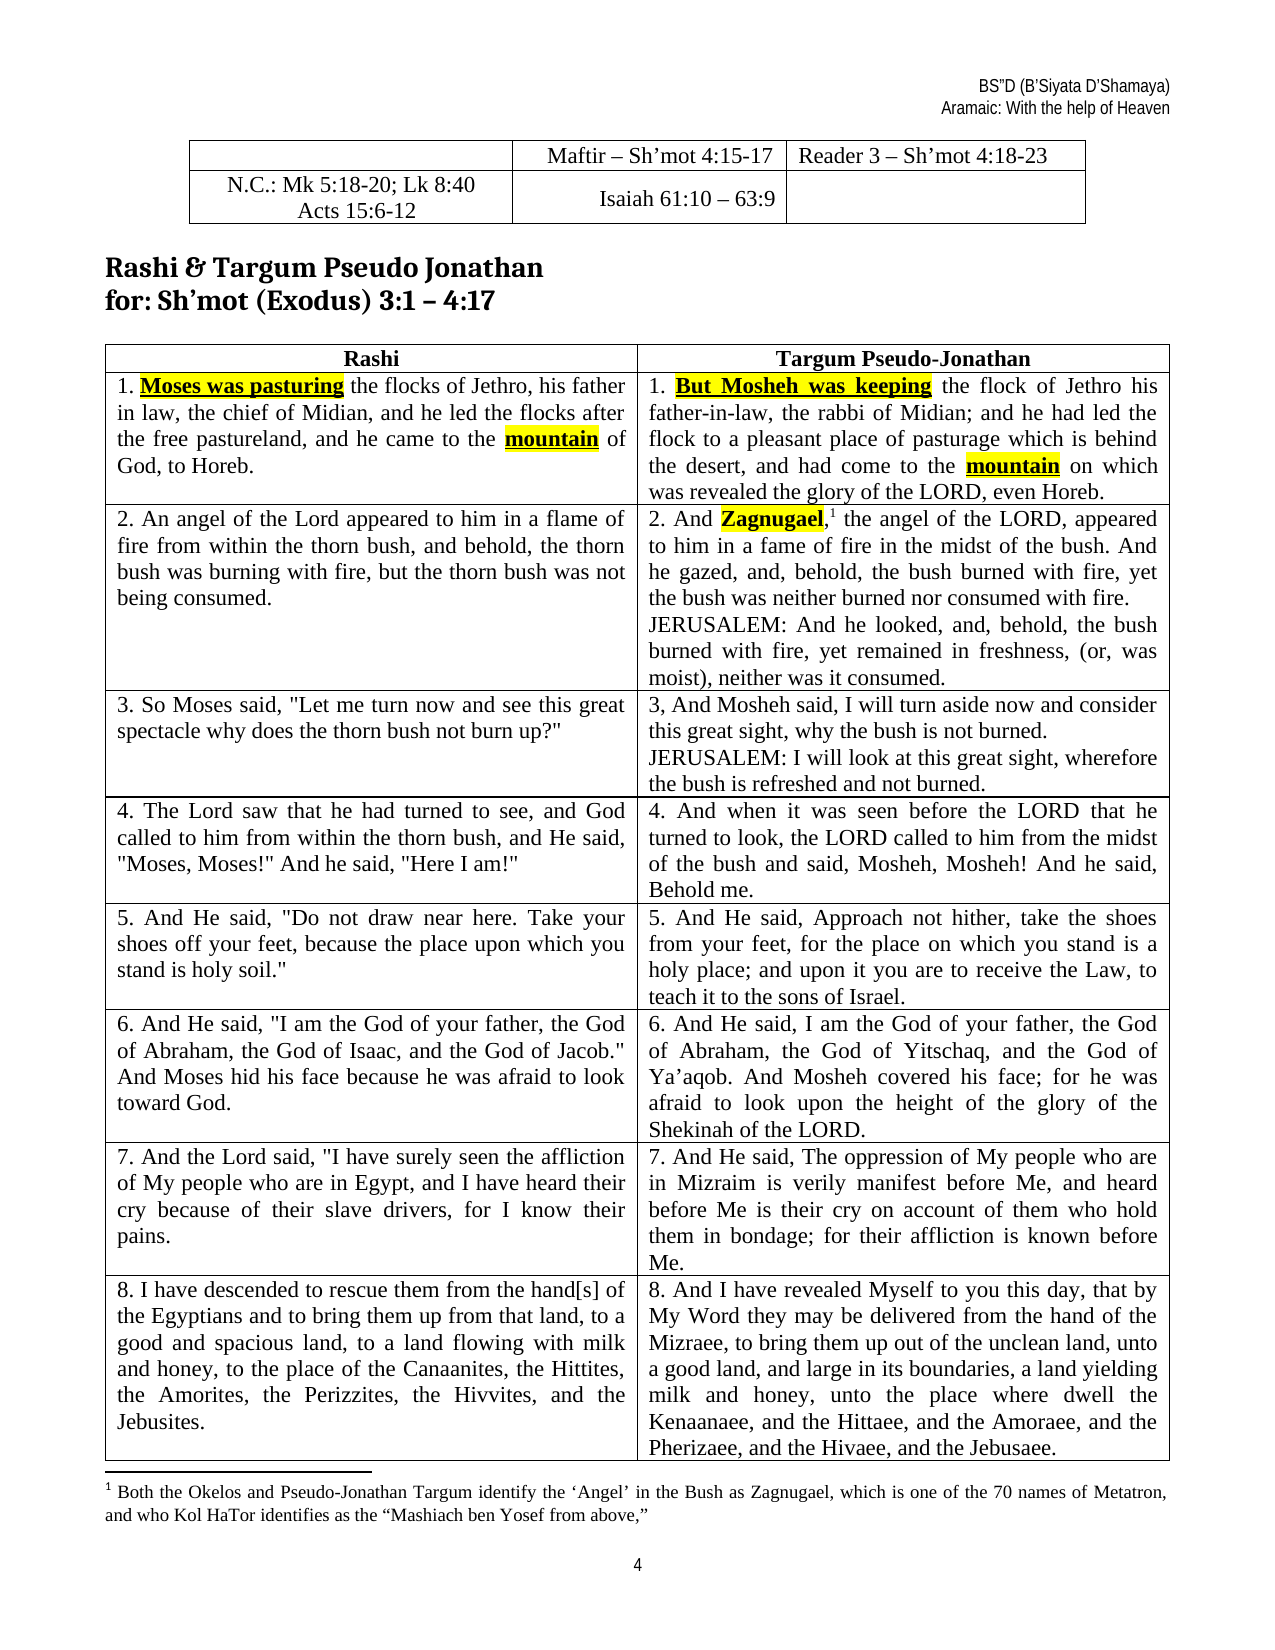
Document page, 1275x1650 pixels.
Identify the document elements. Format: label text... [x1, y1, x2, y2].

table_cell 2. And Zagnugael, the angel of the LORD, appeared to him in a fame of fire in the midst of the bush. And he gazed, and, behold, the bush burned with fire, yet the bush was neither burned nor consumed with fire. JERUSALEM: And he looked, and, behold, the bush burned with fire, yet remained in freshness, (or, was moist), neither was it consumed. [638, 505, 1169, 690]
table_cell 1. But Mosheh was keeping the flock of Jethro his father-in-law, the rabbi of Midian; and he had led the flock to a pleasant place of pasturage which is behind the desert, and had come to the mountain on which was revealed the glory of the LORD, even Horeb. [638, 373, 1169, 504]
table_cell Reader 3 – Sh’mot 4:18-23 [787, 141, 1085, 169]
table_cell 6. And He said, I am the God of your father, the God of Abraham, the God of Yitschaq, and the God of Ya’aqob. And Mosheh covered his face; for he was afraid to look upon the height of the glory of the Shekinah of the LORD. [638, 1010, 1169, 1142]
text for: Sh’mot (Exodus) ‎3:1 – 4:17 [105, 284, 1170, 318]
table_cell 3. So Moses said, "Let me turn now and see this great spectacle why does the thorn bush not burn up?" [106, 691, 637, 796]
table_header Targum Pseudo-Jonathan [638, 345, 1169, 372]
table_cell 4. The Lord saw that he had turned to see, and God called to him from within the thorn bush, and He said, "Moses, Moses!" And he said, "Here I am!" [106, 798, 637, 903]
table_cell 3, And Mosheh said, I will turn aside now and consider this great sight, why the bush is not burned. JERUSALEM: I will look at this great sight, wherefore the bush is refreshed and not burned. [638, 691, 1169, 796]
table_cell 8. I have descended to rescue them from the hand[s] of the Egyptians and to bring them up from that land, to a good and spacious land, to a land flowing with milk and honey, to the place of the Canaanites, the Hittites, the Amorites, the Perizzites, the Hivvites, and the Jebusites. [106, 1276, 637, 1460]
table_cell 7. And He said, The oppression of My people who are in Mizraim is verily manifest before Me, and heard before Me is their cry on account of them who hold them in bondage; for their affliction is known before Me. [638, 1143, 1169, 1275]
table_cell 4. And when it was seen before the LORD that he turned to look, the LORD called to him from the midst of the bush and said, Mosheh, Mosheh! And he said, Behold me. [638, 798, 1169, 903]
table_cell 2. An angel of the Lord appeared to him in a flame of fire from within the thorn bush, and behold, the thorn bush was burning with fire, but the thorn bush was not being consumed. [106, 505, 637, 690]
table_cell 1. Moses was pasturing the flocks of Jethro, his father in law, the chief of Midian, and he led the flocks after the free pastureland, and he came to the mountain of God, to Horeb. [106, 373, 637, 504]
table_cell 5. And He said, Approach not hither, take the shoes from your feet, for the place on which you stand is a holy place; and upon it you are to receive the Law, to teach it to the sons of Israel. [638, 904, 1169, 1009]
table_cell Isaiah 61:10 – 63:9 [513, 171, 786, 223]
table_cell [190, 141, 512, 169]
text Rashi & Targum Pseudo Jonathan [105, 251, 1170, 284]
table_cell N.C.: Mk 5:18-20; Lk 8:40 Acts 15:6-12 [190, 171, 512, 223]
table_cell 6. And He said, "I am the God of your father, the God of Abraham, the God of Isaac, and the God of Jacob." And Moses hid his face because he was afraid to look toward God. [106, 1010, 637, 1142]
table_cell Maftir – Sh’mot 4:15-17 [513, 141, 786, 169]
table_cell [787, 171, 1085, 223]
table_header Rashi [106, 345, 637, 372]
table_cell 7. And the Lord said, "I have surely seen the affliction of My people who are in Egypt, and I have heard their cry because of their slave drivers, for I know their pains. [106, 1143, 637, 1275]
table_cell 8. And I have revealed Myself to you this day, that by My Word they may be delivered from the hand of the Mizraee, to bring them up out of the unclean land, unto a good land, and large in its boundaries, a land yielding milk and honey, unto the place where dwell the Kenaanaee, and the Hittaee, and the Amoraee, and the Pherizaee, and the Hivaee, and the Jebusaee. [638, 1276, 1169, 1460]
table_cell 5. And He said, "Do not draw near here. Take your shoes off your feet, because the place upon which you stand is holy soil." [106, 904, 637, 1009]
